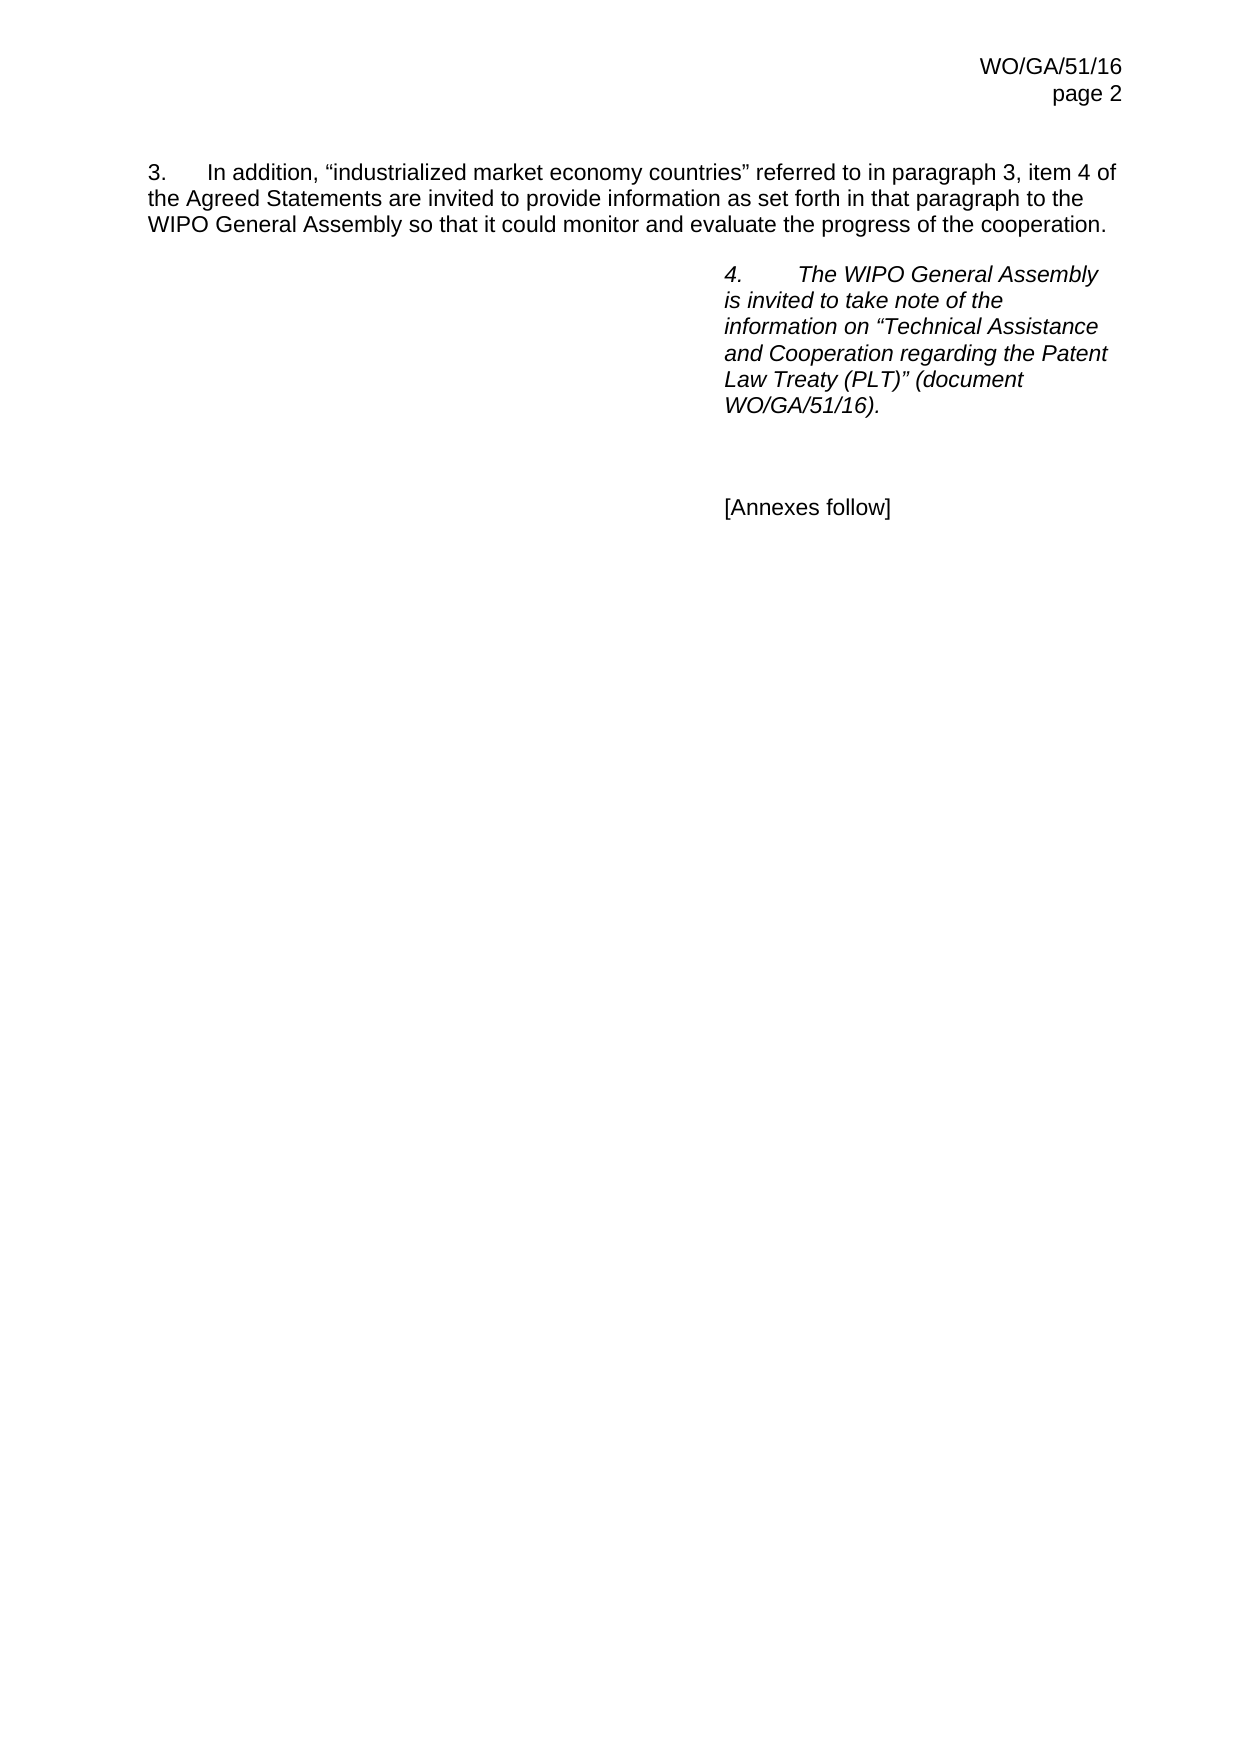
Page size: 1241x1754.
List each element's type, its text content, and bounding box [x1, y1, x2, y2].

text In addition, “industrialized market economy countries” referred to in paragraph 3, item 4 of the Agreed Statements are invited to provide information as set forth in that paragraph to the WIPO General Assembly so that it could monitor and evaluate the progress of the cooperation. [148, 158, 1122, 238]
text The WIPO General Assembly is invited to take note of the information on “Technical Assistance and Cooperation regarding the Patent Law Treaty (PLT)” (document WO/GA/51/16). [724, 261, 1122, 419]
text [Annexes follow] [724, 494, 1122, 520]
